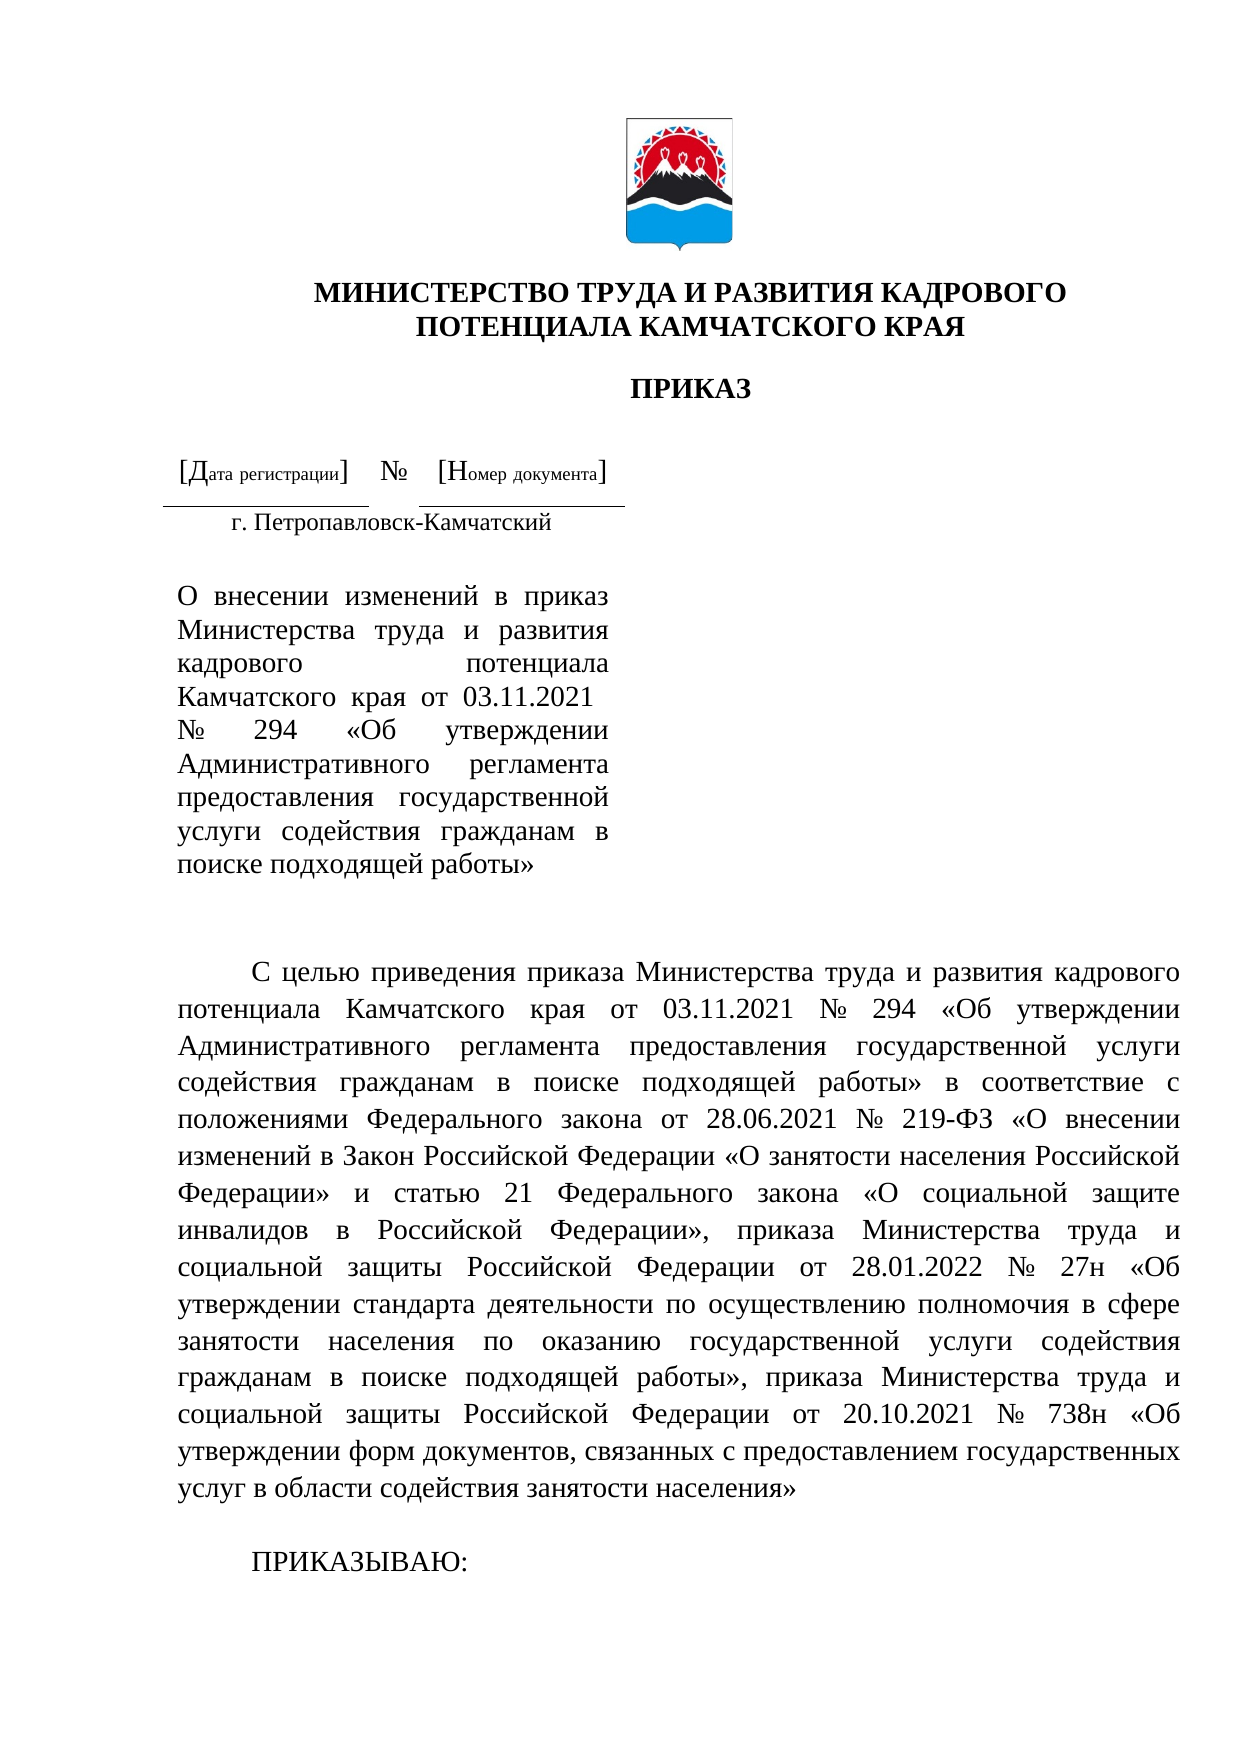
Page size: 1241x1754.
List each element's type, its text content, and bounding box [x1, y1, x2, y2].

text ПРИКАЗЫВАЮ: [177, 1544, 1181, 1577]
table_header МИНИСТЕРСТВО ТРУДА И РАЗВИТИЯ КАДРОВОГО ПОТЕНЦИАЛА КАМЧАТСКОГО КРАЯ ПРИКАЗ [189, 276, 1192, 453]
picture [626, 235, 733, 251]
picture [626, 118, 733, 226]
text г. Петропавловск-Камчатский [177, 507, 606, 535]
table_cell [Дата регистрации] [163, 453, 368, 506]
table_cell № [369, 453, 419, 506]
text С целью приведения приказа Министерства труда и развития кадрового потенциала Камчатского края от 03.11.2021 № 294 «Об утверждении Административного регламента предоставления государственной услуги содействия гражданам в поиске подходящей работы» в соответствие с положениями Федерального закона от 28.06.2021 № 219-ФЗ «О внесении изменений в Закон Российской Федерации «О занятости населения Российской Федерации» и статью 21 Федерального закона «О социальной защите инвалидов в Российской Федерации», приказа Министерства труда и социальной защиты Российской Федерации от 28.01.2022 № 27н «Об утверждении стандарта деятельности по осуществлению полномочия в сфере занятости населения по оказанию государственной услуги содействия гражданам в поиске подходящей работы», приказа Министерства труда и социальной защиты Российской Федерации от 20.10.2021 № 738н «Об утверждении форм документов, связанных с предоставлением государственных услуг в области содействия занятости населения» [177, 954, 1181, 1504]
table_cell [Номер документа] [419, 453, 625, 506]
table_header О внесении изменений в приказ Министерства труда и развития кадрового потенциала Камчатского края от 03.11.2021 № 294 «Об утверждении Административного регламента предоставления государственной услуги содействия гражданам в поиске подходящей работы» [163, 578, 620, 880]
